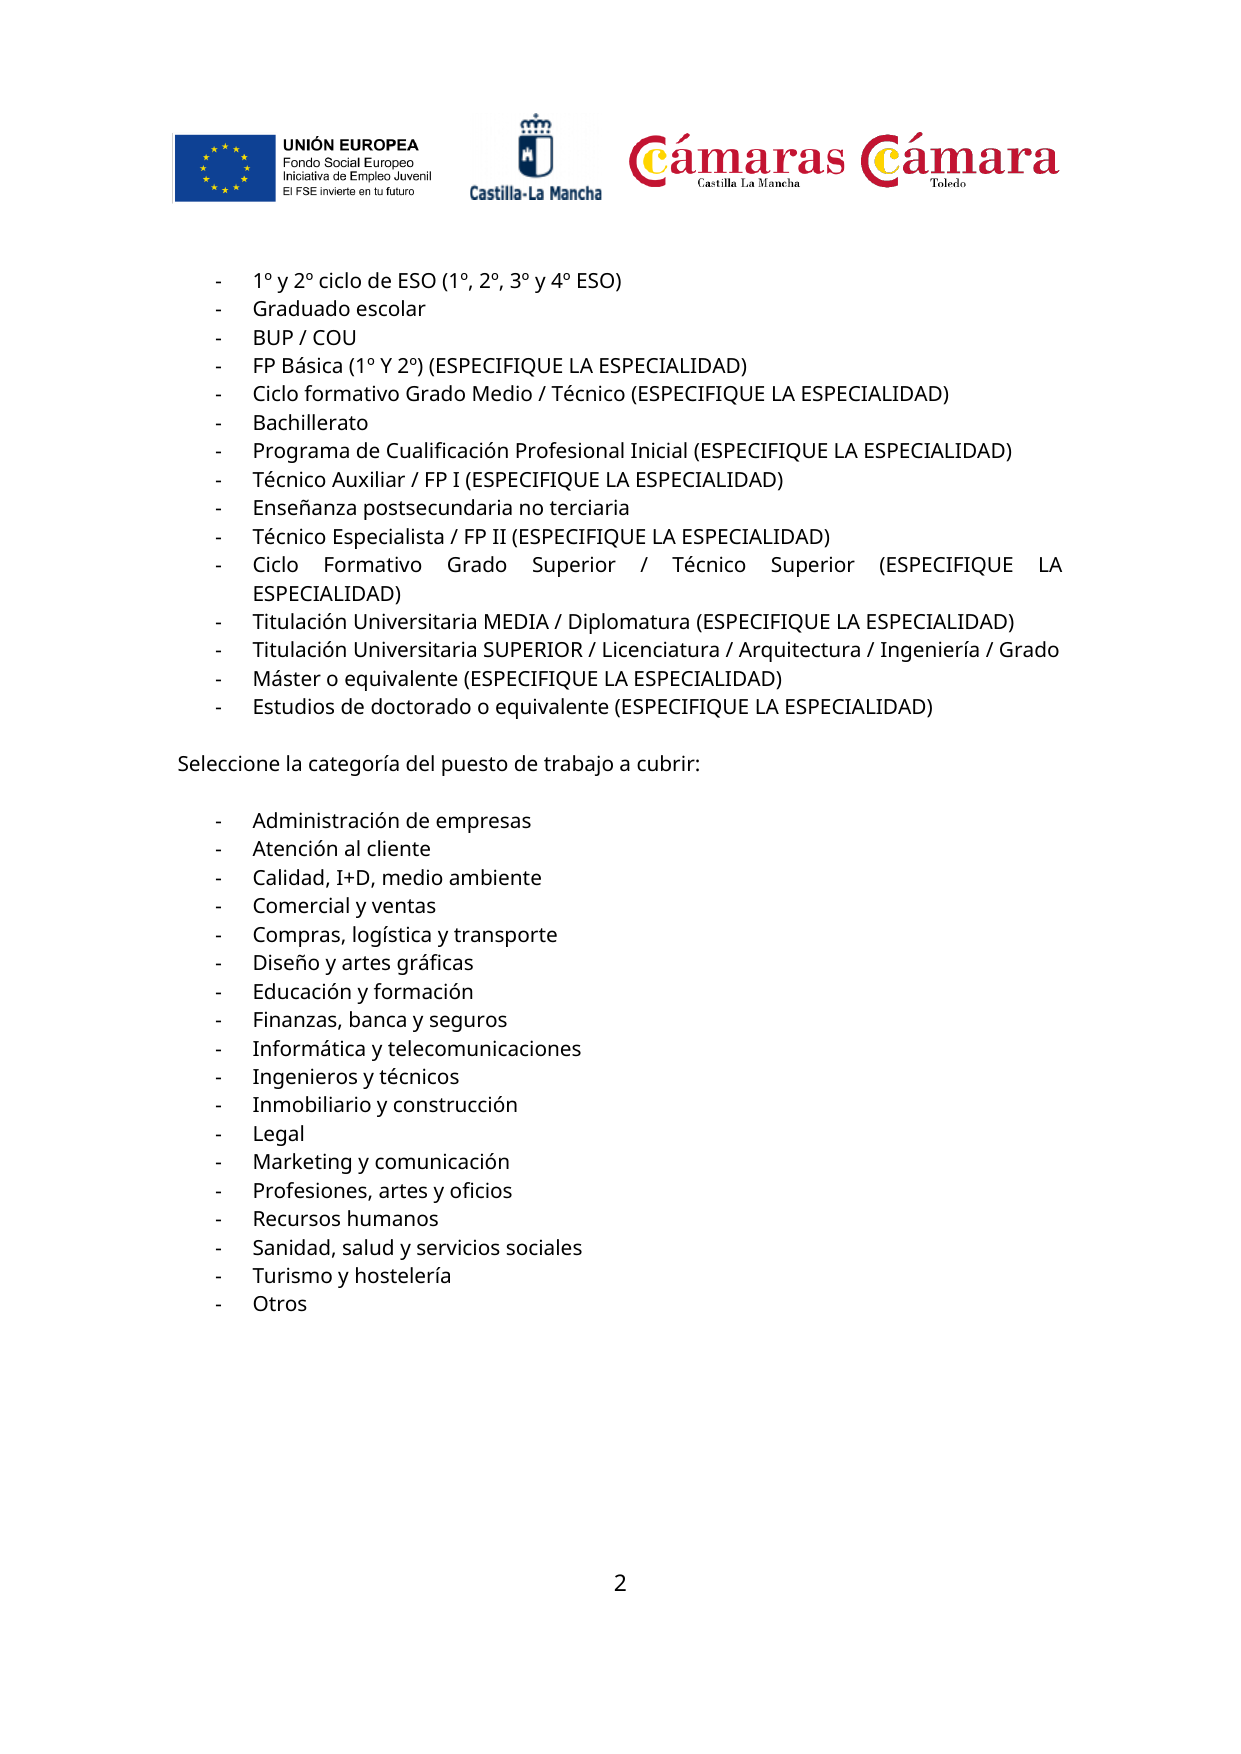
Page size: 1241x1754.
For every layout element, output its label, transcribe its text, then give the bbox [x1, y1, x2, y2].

list Finanzas, banca y seguros [215, 1005, 1063, 1034]
list Inmobiliario y construcción [215, 1091, 1063, 1119]
list Graduado escolar [215, 294, 1063, 323]
list Diseño y artes gráficas [215, 948, 1063, 977]
list Comercial y ventas [215, 891, 1063, 920]
list 1º y 2º ciclo de ESO (1º, 2º, 3º y 4º ESO) [215, 266, 1063, 294]
list FP Básica (1º Y 2º) (ESPECIFIQUE LA ESPECIALIDAD) [215, 351, 1063, 379]
list Profesiones, artes y oficios [215, 1176, 1063, 1204]
list Ciclo Formativo Grado Superior / Técnico Superior (ESPECIFIQUE LA ESPECIALIDAD) [215, 550, 1063, 607]
text Seleccione la categoría del puesto de trabajo a cubrir: [177, 749, 1063, 778]
list Técnico Especialista / FP II (ESPECIFIQUE LA ESPECIALIDAD) [215, 522, 1063, 550]
list Titulación Universitaria MEDIA / Diplomatura (ESPECIFIQUE LA ESPECIALIDAD) [215, 607, 1063, 636]
list Ingenieros y técnicos [215, 1062, 1063, 1091]
list Turismo y hostelería [215, 1261, 1063, 1289]
picture [166, 124, 437, 212]
list Atención al cliente [215, 834, 1063, 863]
list Marketing y comunicación [215, 1147, 1063, 1176]
list Recursos humanos [215, 1204, 1063, 1233]
list Informática y telecomunicaciones [215, 1034, 1063, 1062]
list Educación y formación [215, 977, 1063, 1005]
list Titulación Universitaria SUPERIOR / Licenciatura / Arquitectura / Ingeniería / Grado [215, 636, 1063, 664]
list Estudios de doctorado o equivalente (ESPECIFIQUE LA ESPECIALIDAD) [215, 692, 1063, 721]
picture [470, 113, 602, 200]
list Calidad, I+D, medio ambiente [215, 863, 1063, 891]
list Compras, logística y transporte [215, 920, 1063, 948]
list Otros [215, 1289, 1063, 1318]
list Bachillerato [215, 408, 1063, 436]
list Programa de Cualificación Profesional Inicial (ESPECIFIQUE LA ESPECIALIDAD) [215, 436, 1063, 465]
list Legal [215, 1119, 1063, 1147]
picture [617, 126, 1070, 196]
list Enseñanza postsecundaria no terciaria [215, 493, 1063, 522]
list Administración de empresas [215, 806, 1063, 834]
list BUP / COU [215, 323, 1063, 351]
list Ciclo formativo Grado Medio / Técnico (ESPECIFIQUE LA ESPECIALIDAD) [215, 379, 1063, 408]
list Máster o equivalente (ESPECIFIQUE LA ESPECIALIDAD) [215, 664, 1063, 692]
list Sanidad, salud y servicios sociales [215, 1233, 1063, 1261]
list Técnico Auxiliar / FP I (ESPECIFIQUE LA ESPECIALIDAD) [215, 465, 1063, 493]
